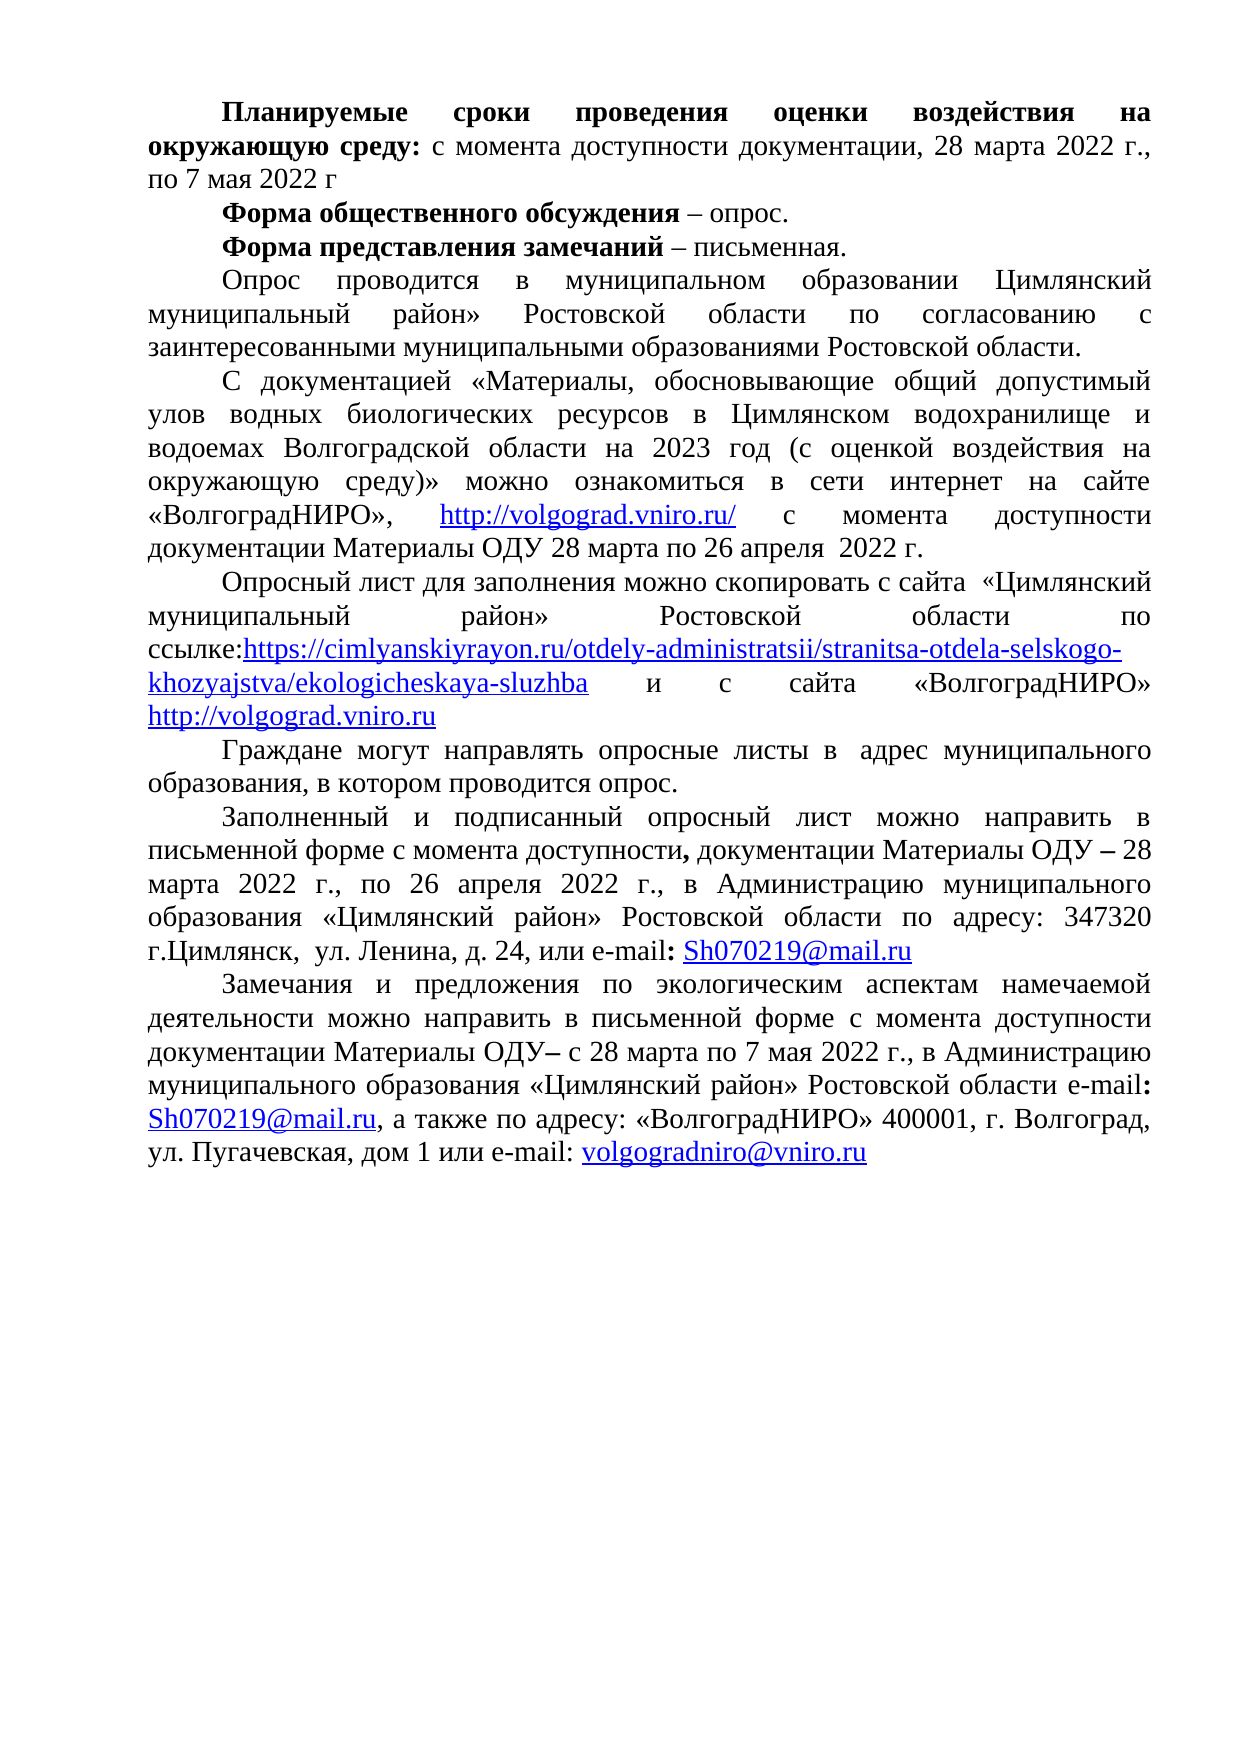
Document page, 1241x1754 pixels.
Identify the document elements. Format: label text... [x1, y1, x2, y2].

text Форма представления замечаний – письменная. [148, 229, 1152, 262]
text Опросный лист для заполнения можно скопировать с сайта «Цимлянский муниципальный район» Ростовской области по ссылке:https://cimlyanskiyrayon.ru/otdely-administratsii/stranitsa-otdela-selskogo-khozyajstva/ekologicheskaya-sluzhba и с сайта «ВолгоградНИРО» http://volgograd.vniro.ru [148, 564, 1152, 732]
text Граждане могут направлять опросные листы в адрес муниципального образования, в котором проводится опрос. [148, 732, 1152, 799]
text Планируемые сроки проведения оценки воздействия на окружающую среду: с момента доступности документации, 28 марта 2022 г., по 7 мая 2022 г [148, 94, 1152, 195]
text Замечания и предложения по экологическим аспектам намечаемой деятельности можно направить в письменной форме с момента доступности документации Материалы ОДУ– с 28 марта по 7 мая 2022 г., в Администрацию муниципального образования «Цимлянский район» Ростовской области e-mail: Sh070219@mail.ru, а также по адресу: «ВолгоградНИРО» 400001, г. Волгоград, ул. Пугачевская, дом 1 или e-mail: volgogradniro@vniro.ru [148, 967, 1152, 1168]
text Заполненный и подписанный опросный лист можно направить в письменной форме с момента доступности, документации Материалы ОДУ – 28 марта 2022 г., по 26 апреля 2022 г., в Администрацию муниципального образования «Цимлянский район» Ростовской области по адресу: 347320 г.Цимлянск, ул. Ленина, д. 24, или e-mail: Sh070219@mail.ru [148, 799, 1152, 967]
text Опрос проводится в муниципальном образовании Цимлянский муниципальный район» Ростовской области по согласованию с заинтересованными муниципальными образованиями Ростовской области. [148, 262, 1152, 363]
text Форма общественного обсуждения – опрос. [148, 195, 1152, 229]
text С документацией «Материалы, обосновывающие общий допустимый улов водных биологических ресурсов в Цимлянском водохранилище и водоемах Волгоградской области на 2023 год (с оценкой воздействия на окружающую среду)» можно ознакомиться в сети интернет на сайте «ВолгоградНИРО», http://volgograd.vniro.ru/ с момента доступности документации Материалы ОДУ 28 марта по 26 апреля 2022 г. [148, 363, 1152, 564]
